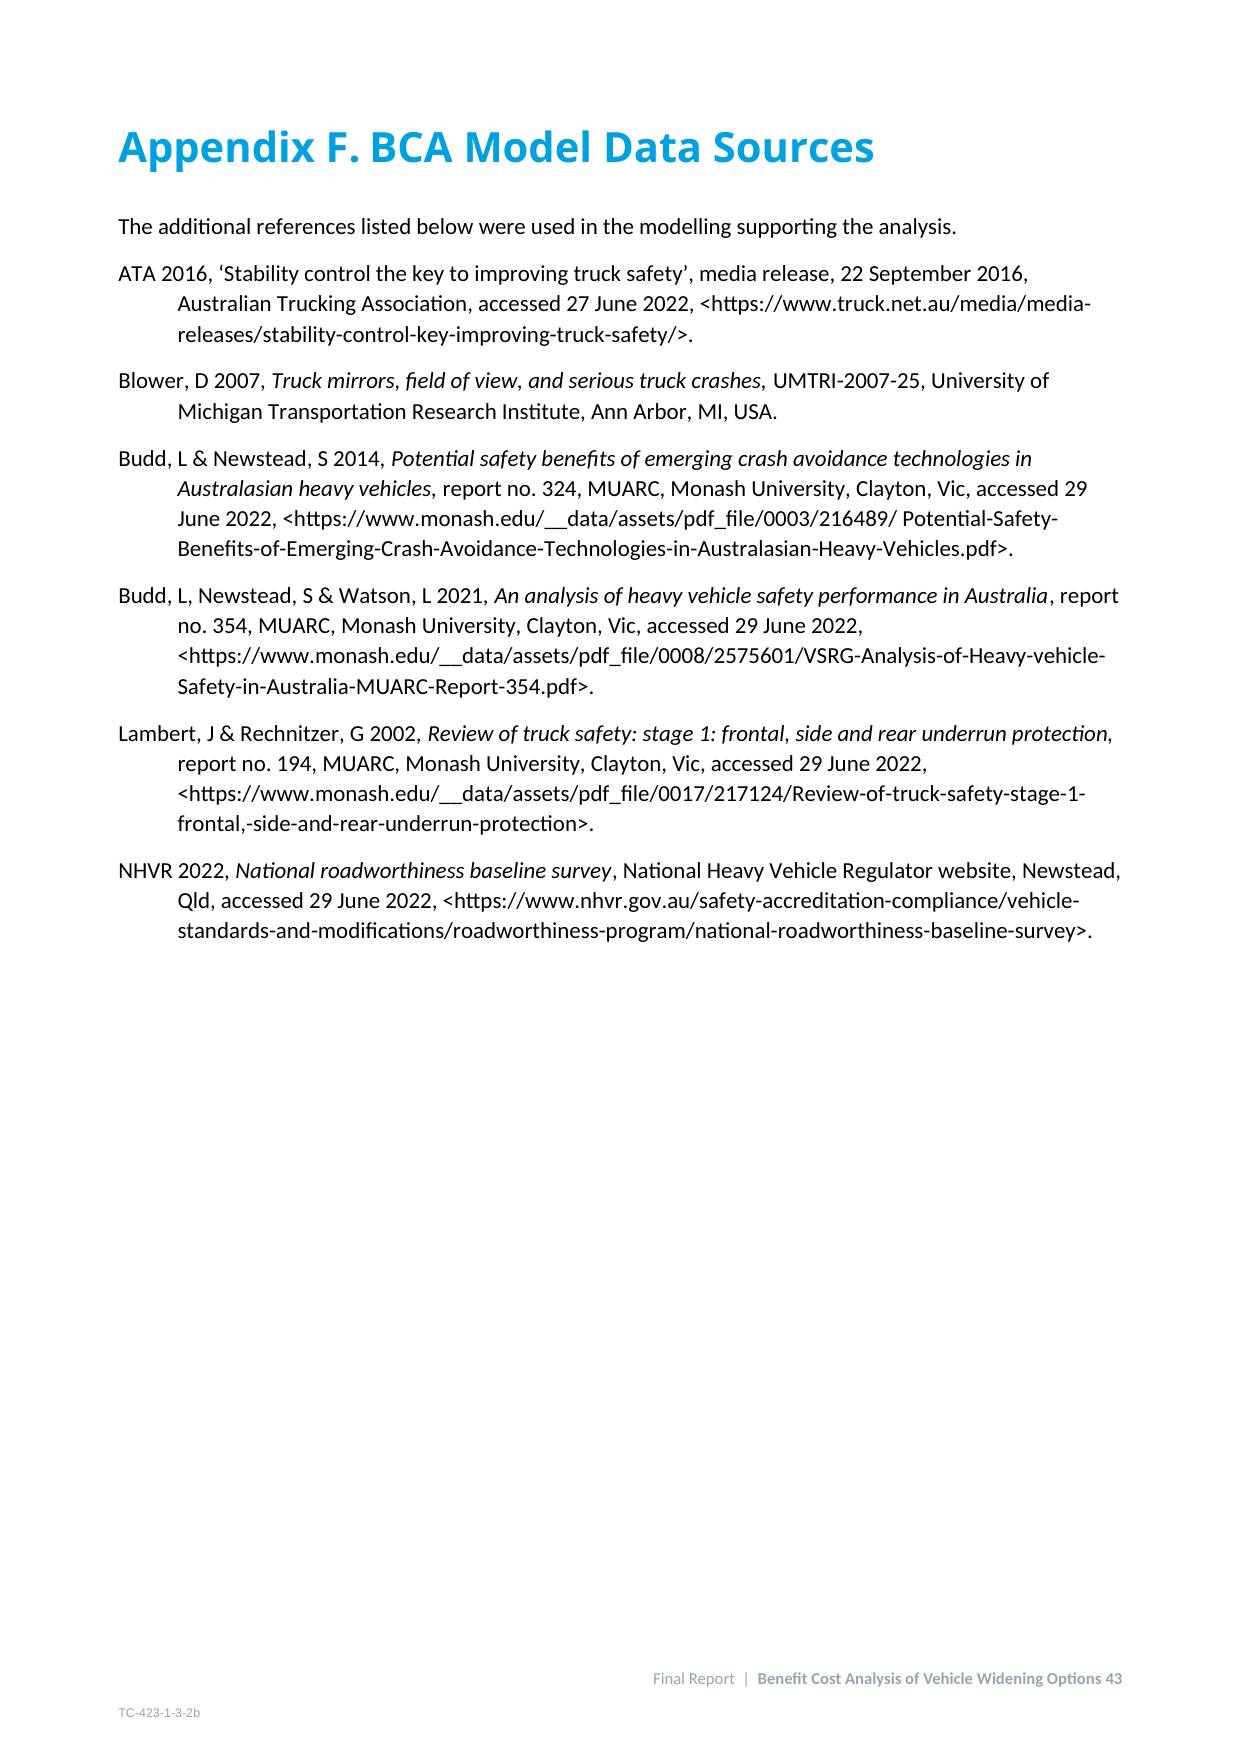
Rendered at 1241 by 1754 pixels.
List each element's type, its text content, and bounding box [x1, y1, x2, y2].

text Budd, L, Newstead, S & Watson, L 2021, An analysis of heavy vehicle safety performance in Australia, report no. 354, MUARC, Monash University, Clayton, Vic, accessed 29 June 2022, <https://www.monash.edu/__data/assets/pdf_file/0008/2575601/VSRG-Analysis-of-Heavy-vehicle-Safety-in-Australia-MUARC-Report-354.pdf>. [118, 581, 1122, 700]
text ATA 2016, ‘Stability control the key to improving truck safety’, media release, 22 September 2016, Australian Trucking Association, accessed 27 June 2022, <https://www.truck.net.au/media/media-releases/stability-control-key-improving-truck-safety/>. [118, 259, 1122, 348]
subtitle BCA Model Data Sources [118, 118, 1122, 175]
text NHVR 2022, National roadworthiness baseline survey, National Heavy Vehicle Regulator website, Newstead, Qld, accessed 29 June 2022, <https://www.nhvr.gov.au/safety-accreditation-compliance/vehicle-standards-and-modifications/roadworthiness-program/national-roadworthiness-baseline-survey>. [118, 856, 1122, 944]
text Lambert, J & Rechnitzer, G 2002, Review of truck safety: stage 1: frontal, side and rear underrun protection, report no. 194, MUARC, Monash University, Clayton, Vic, accessed 29 June 2022, <https://www.monash.edu/__data/assets/pdf_file/0017/217124/Review-of-truck-safety-stage-1-frontal,-side-and-rear-underrun-protection>. [118, 719, 1122, 837]
text The additional references listed below were used in the modelling supporting the analysis. [118, 212, 1122, 240]
text Budd, L & Newstead, S 2014, Potential safety benefits of emerging crash avoidance technologies in Australasian heavy vehicles, report no. 324, MUARC, Monash University, Clayton, Vic, accessed 29 June 2022, <https://www.monash.edu/__data/assets/pdf_file/0003/216489/ Potential-Safety-Benefits-of-Emerging-Crash-Avoidance-Technologies-in-Australasian-Heavy-Vehicles.pdf>. [118, 444, 1122, 562]
text Blower, D 2007, Truck mirrors, field of view, and serious truck crashes, UMTRI-2007-25, University of Michigan Transportation Research Institute, Ann Arbor, MI, USA. [118, 367, 1122, 425]
